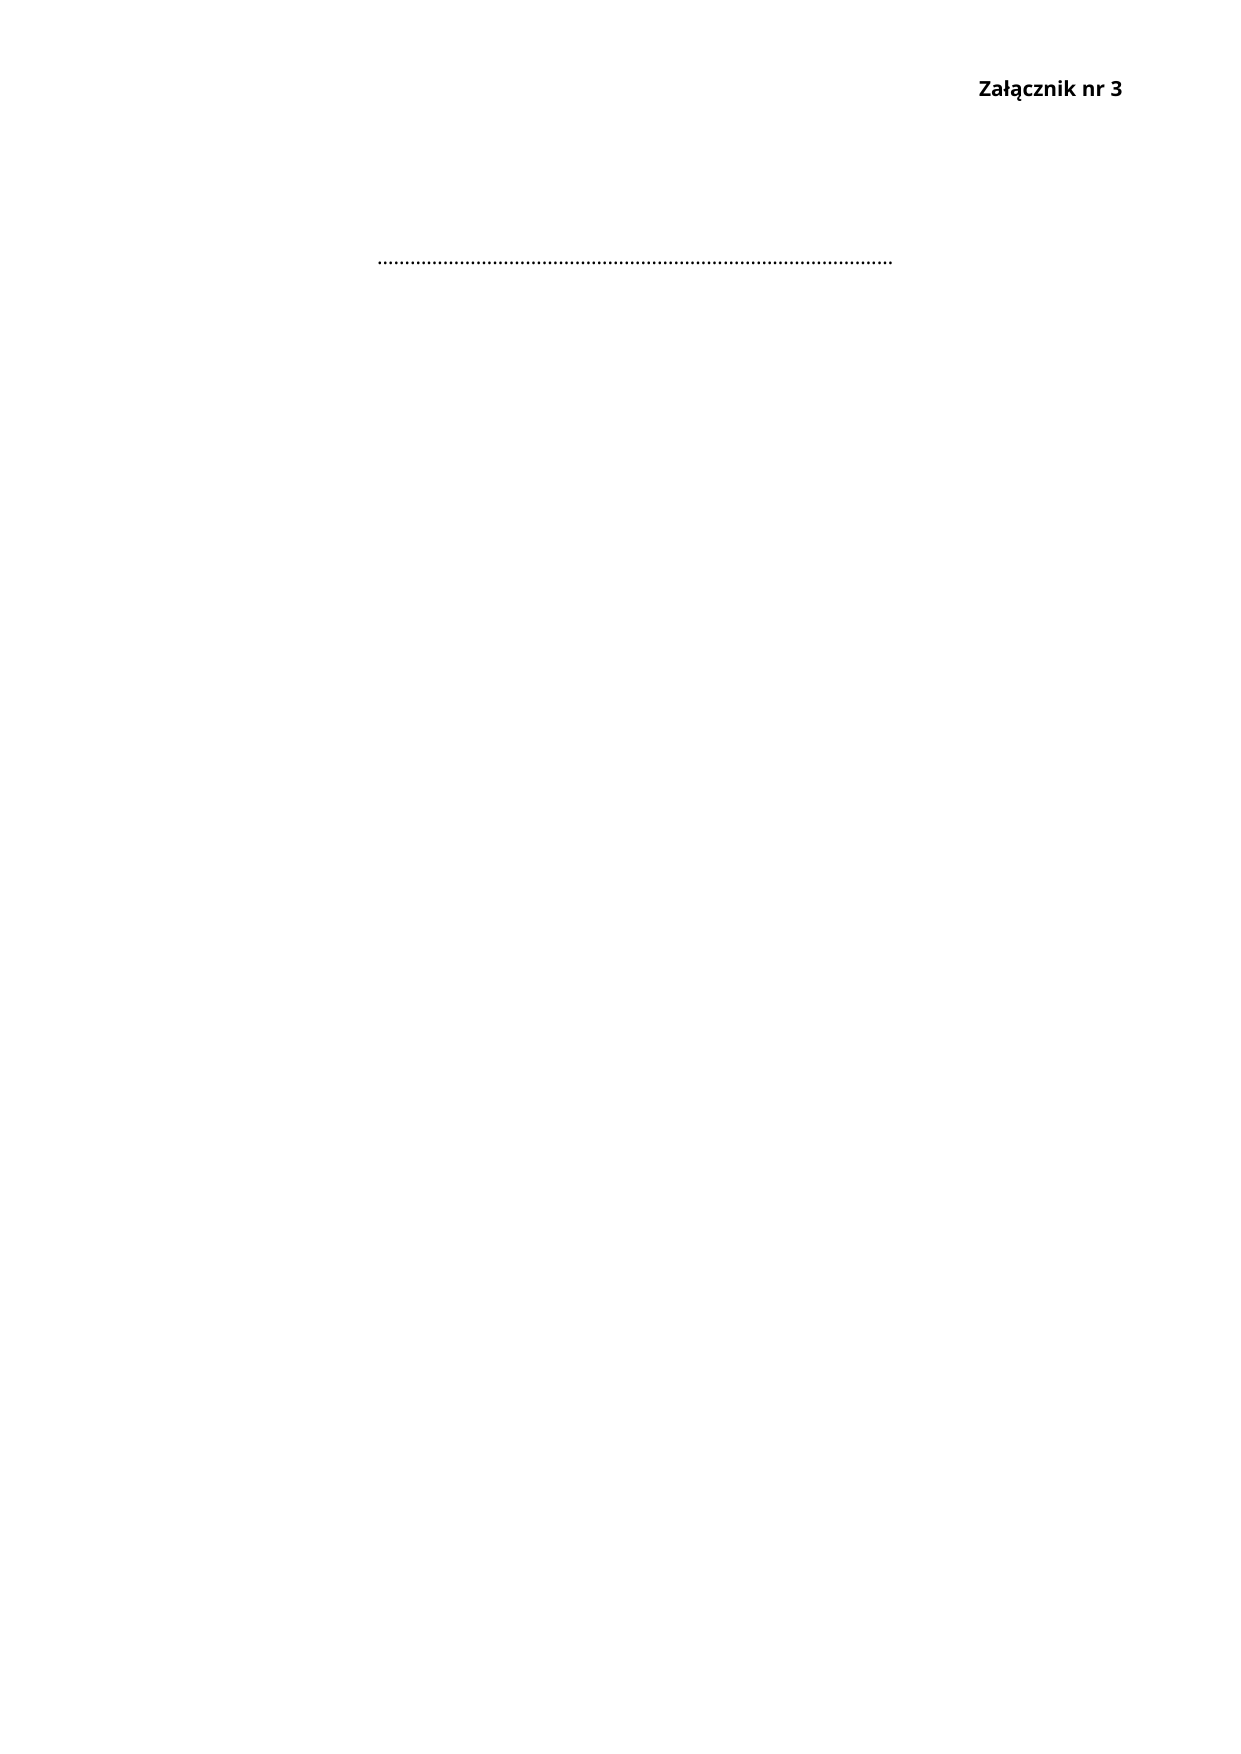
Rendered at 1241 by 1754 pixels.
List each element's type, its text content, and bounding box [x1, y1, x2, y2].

text ……………………………………………………………………………….… [148, 242, 1122, 271]
